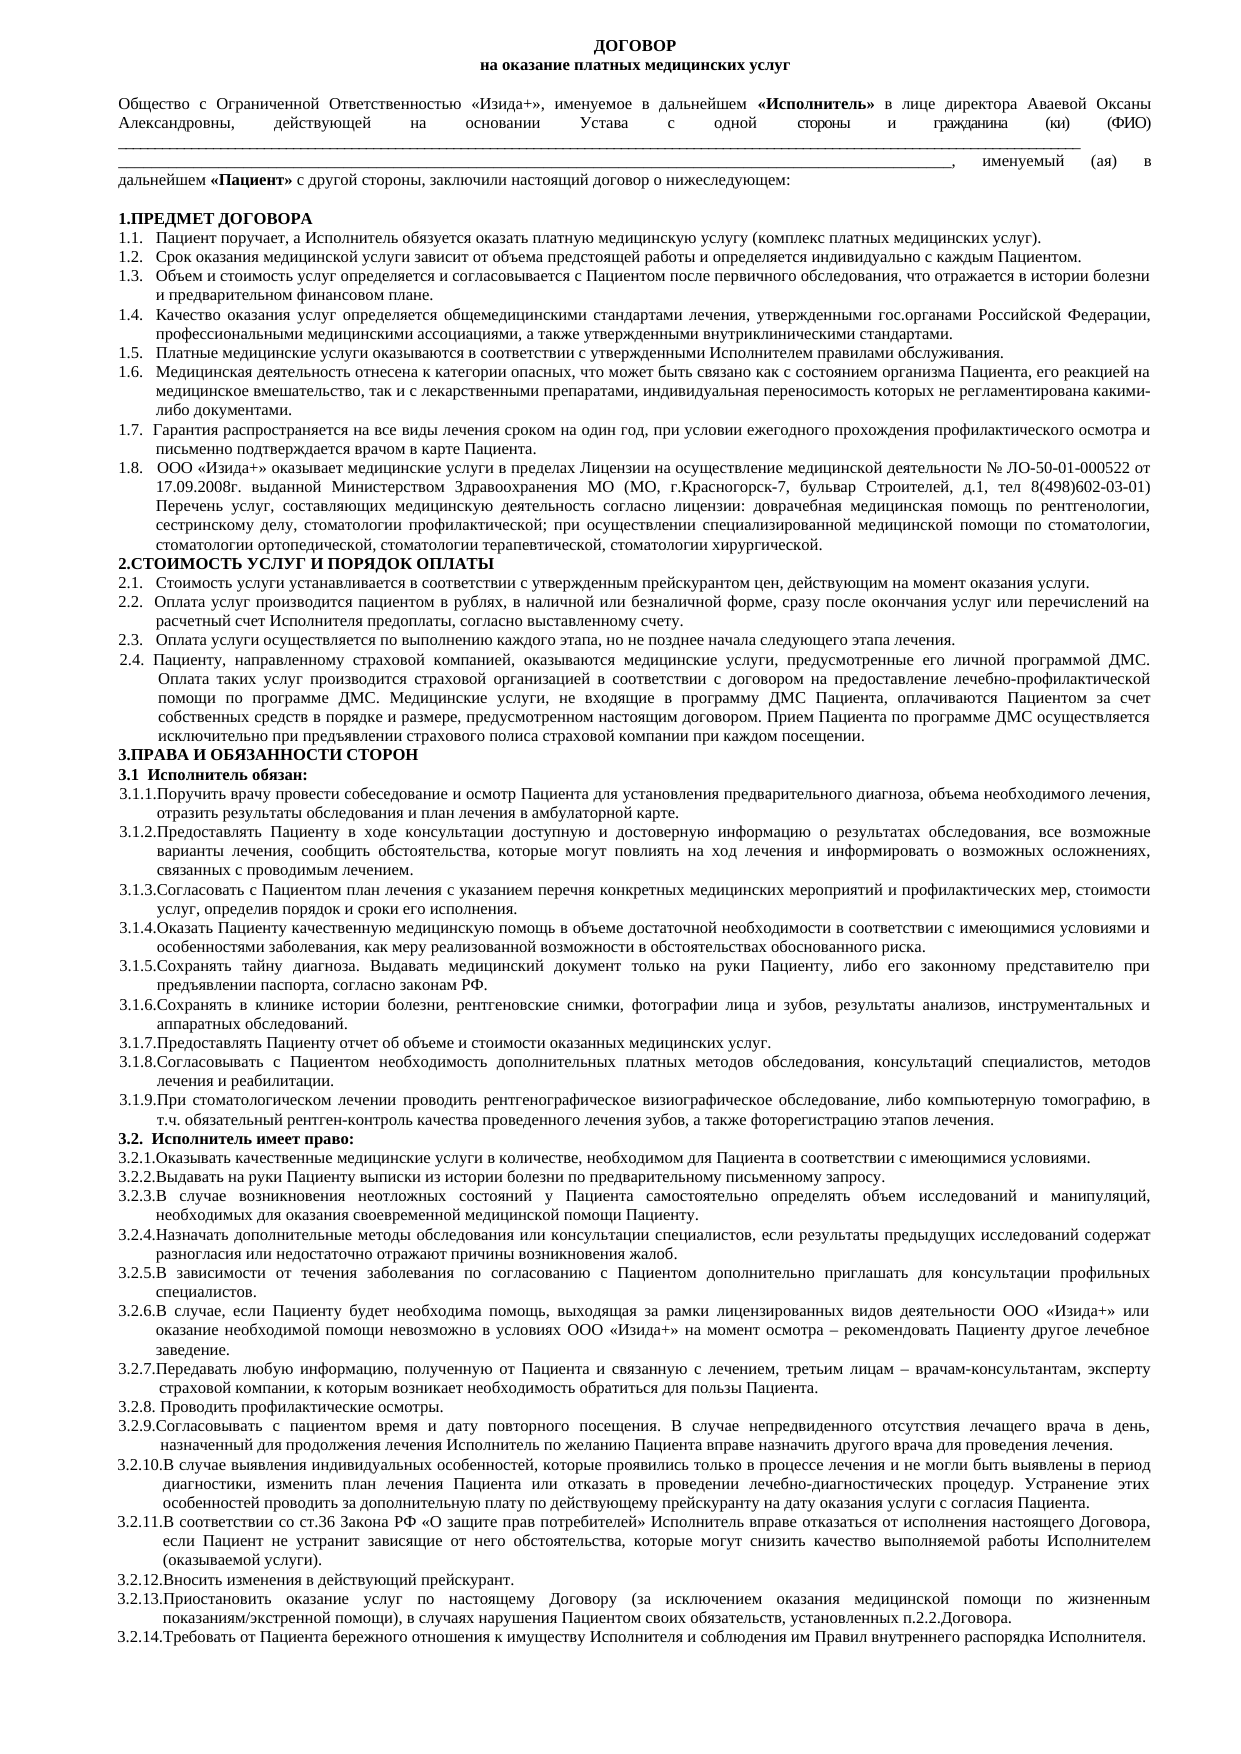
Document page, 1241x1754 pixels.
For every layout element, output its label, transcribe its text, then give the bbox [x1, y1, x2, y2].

text 3.2.12.Вносить изменения в действующий прейскурант. [117, 1569, 1152, 1588]
text 3.2.8. Проводить профилактические осмотры. [118, 1397, 1152, 1416]
text 3.2.11.В соответствии со ст.36 Закона РФ «О защите прав потребителей» Исполнитель вправе отказаться от исполнения настоящего Договора, если Пациент не устранит зависящие от него обстоятельства, которые могут снизить качество выполняемой работы Исполнителем (оказываемой услуги). [117, 1512, 1152, 1569]
text 2.СТОИМОСТЬ УСЛУГ И ПОРЯДОК ОПЛАТЫ [118, 553, 1152, 573]
list Платные медицинские услуги оказываются в соответствии с утвержденными Исполнителем правилами обслуживания. [118, 343, 1152, 362]
text 3.1.3.Согласовать с Пациентом план лечения с указанием перечня конкретных медицинских мероприятий и профилактических мер, стоимости услуг, определив порядок и сроки его исполнения. [119, 879, 1152, 918]
text 3.2. Исполнитель имеет право: [118, 1128, 1152, 1148]
text 1.ПРЕДМЕТ ДОГОВОРА [118, 208, 1152, 228]
text на оказание платных медицинских услуг [118, 55, 1152, 74]
list Пациент поручает, а Исполнитель обязуется оказать платную медицинскую услугу (комплекс платных медицинских услуг). [118, 228, 1152, 247]
list Объем и стоимость услуг определяется и согласовывается с Пациентом после первичного обследования, что отражается в истории болезни и предварительном финансовом плане. [118, 266, 1152, 304]
text 3.1.9.При стоматологическом лечении проводить рентгенографическое визиографическое обследование, либо компьютерную томографию, в т.ч. обязательный рентген-контроль качества проведенного лечения зубов, а также фоторегистрацию этапов лечения. [119, 1090, 1152, 1128]
text 2.3. Оплата услуги осуществляется по выполнению каждого этапа, но не позднее начала следующего этапа лечения. [118, 630, 1152, 649]
list Срок оказания медицинской услуги зависит от объема предстоящей работы и определяется индивидуально с каждым Пациентом. [118, 247, 1152, 266]
list Медицинская деятельность отнесена к категории опасных, что может быть связано как с состоянием организма Пациента, его реакцией на медицинское вмешательство, так и с лекарственными препаратами, индивидуальная переносимость которых не регламентирована какими-либо документами. [118, 362, 1152, 419]
text 3.ПРАВА И ОБЯЗАННОСТИ СТОРОН [118, 745, 1152, 764]
text 3.2.6.В случае, если Пациенту будет необходима помощь, выходящая за рамки лицензированных видов деятельности ООО «Изида+» или оказание необходимой помощи невозможно в условиях ООО «Изида+» на момент осмотра – рекомендовать Пациенту другое лечебное заведение. [118, 1301, 1152, 1358]
text 3.2.10.В случае выявления индивидуальных особенностей, которые проявились только в процессе лечения и не могли быть выявлены в период диагностики, изменить план лечения Пациента или отказать в проведении лечебно-диагностических процедур. Устранение этих особенностей проводить за дополнительную плату по действующему прейскуранту на дату оказания услуги с согласия Пациента. [117, 1454, 1152, 1512]
text Общество с Ограниченной Ответственностью «Изида+», именуемое в дальнейшем «Исполнитель» в лице директора Аваевой Оксаны Александровны, действующей на основании Устава с одной стороны и гражданина (ки) (ФИО) ________________________________________________________________________________________________________________________________________________________________________________________________________________________________________, именуемый (ая) в дальнейшем «Пациент» с другой стороны, заключили настоящий договор о нижеследующем: [118, 93, 1152, 189]
text 3.1.6.Сохранять в клинике истории болезни, рентгеновские снимки, фотографии лица и зубов, результаты анализов, инструментальных и аппаратных обследований. [119, 994, 1152, 1033]
text 2.2. Оплата услуг производится пациентом в рублях, в наличной или безналичной форме, сразу после окончания услуг или перечислений на расчетный счет Исполнителя предоплаты, согласно выставленному счету. [118, 592, 1152, 630]
text 3.1.7.Предоставлять Пациенту отчет об объеме и стоимости оказанных медицинских услуг. [119, 1033, 1152, 1052]
text 3.1.1.Поручить врачу провести собеседование и осмотр Пациента для установления предварительного диагноза, объема необходимого лечения, отразить результаты обследования и план лечения в амбулаторной карте. [119, 783, 1152, 822]
list Качество оказания услуг определяется общемедицинскими стандартами лечения, утвержденными гос.органами Российской Федерации, профессиональными медицинскими ассоциациями, а также утвержденными внутриклиническими стандартами. [118, 304, 1152, 343]
text 3.1.2.Предоставлять Пациенту в ходе консультации доступную и достоверную информацию о результатах обследования, все возможные варианты лечения, сообщить обстоятельства, которые могут повлиять на ход лечения и информировать о возможных осложнениях, связанных с проводимым лечением. [119, 822, 1152, 879]
text 3.2.4.Назначать дополнительные методы обследования или консультации специалистов, если результаты предыдущих исследований содержат разногласия или недостаточно отражают причины возникновения жалоб. [118, 1224, 1152, 1263]
text 3.1 Исполнитель обязан: [118, 764, 1152, 783]
text 3.1.5.Сохранять тайну диагноза. Выдавать медицинский документ только на руки Пациенту, либо его законному представителю при предъявлении паспорта, согласно законам РФ. [119, 956, 1152, 994]
text 3.2.1.Оказывать качественные медицинские услуги в количестве, необходимом для Пациента в соответствии с имеющимися условиями. [118, 1148, 1152, 1167]
text 1.7. Гарантия распространяется на все виды лечения сроком на один год, при условии ежегодного прохождения профилактического осмотра и письменно подтверждается врачом в карте Пациента. [118, 419, 1152, 458]
text 3.2.7.Передавать любую информацию, полученную от Пациента и связанную с лечением, третьим лицам – врачам-консультантам, эксперту страховой компании, к которым возникает необходимость обратиться для пользы Пациента. [118, 1358, 1152, 1397]
text 2.1. Стоимость услуги устанавливается в соответствии с утвержденным прейскурантом цен, действующим на момент оказания услуги. [118, 573, 1152, 592]
text 3.2.2.Выдавать на руки Пациенту выписки из истории болезни по предварительному письменному запросу. [118, 1167, 1152, 1186]
text 2.4. Пациенту, направленному страховой компанией, оказываются медицинские услуги, предусмотренные его личной программой ДМС. Оплата таких услуг производится страховой организацией в соответствии с договором на предоставление лечебно-профилактической помощи по программе ДМС. Медицинские услуги, не входящие в программу ДМС Пациента, оплачиваются Пациентом за счет собственных средств в порядке и размере, предусмотренном настоящим договором. Прием Пациента по программе ДМС осуществляется исключительно при предъявлении страхового полиса страховой компании при каждом посещении. [119, 649, 1152, 745]
text 3.2.9.Согласовывать с пациентом время и дату повторного посещения. В случае непредвиденного отсутствия лечащего врача в день, назначенный для продолжения лечения Исполнитель по желанию Пациента вправе назначить другого врача для проведения лечения. [118, 1416, 1152, 1454]
text 3.1.4.Оказать Пациенту качественную медицинскую помощь в объеме достаточной необходимости в соответствии с имеющимися условиями и особенностями заболевания, как меру реализованной возможности в обстоятельствах обоснованного риска. [119, 918, 1152, 956]
text 3.2.3.В случае возникновения неотложных состояний у Пациента самостоятельно определять объем исследований и манипуляций, необходимых для оказания своевременной медицинской помощи Пациенту. [118, 1186, 1152, 1224]
text 1.8. ООО «Изида+» оказывает медицинские услуги в пределах Лицензии на осуществление медицинской деятельности № ЛО-50-01-000522 от 17.09.2008г. выданной Министерством Здравоохранения МО (МО, г.Красногорск-7, бульвар Строителей, д.1, тел 8(498)602-03-01) Перечень услуг, составляющих медицинскую деятельность согласно лицензии: доврачебная медицинская помощь по рентгенологии, сестринскому делу, стоматологии профилактической; при осуществлении специализированной медицинской помощи по стоматологии, стоматологии ортопедической, стоматологии терапевтической, стоматологии хирургической. [118, 458, 1152, 553]
text 3.2.13.Приостановить оказание услуг по настоящему Договору (за исключением оказания медицинской помощи по жизненным показаниям/экстренной помощи), в случаях нарушения Пациентом своих обязательств, установленных п.2.2.Договора. [117, 1588, 1152, 1627]
text 3.2.5.В зависимости от течения заболевания по согласованию с Пациентом дополнительно приглашать для консультации профильных специалистов. [118, 1263, 1152, 1301]
text 3.1.8.Согласовывать с Пациентом необходимость дополнительных платных методов обследования, консультаций специалистов, методов лечения и реабилитации. [119, 1052, 1152, 1090]
text 3.2.14.Требовать от Пациента бережного отношения к имуществу Исполнителя и соблюдения им Правил внутреннего распорядка Исполнителя. [117, 1627, 1152, 1646]
text ДОГОВОР [118, 36, 1152, 55]
